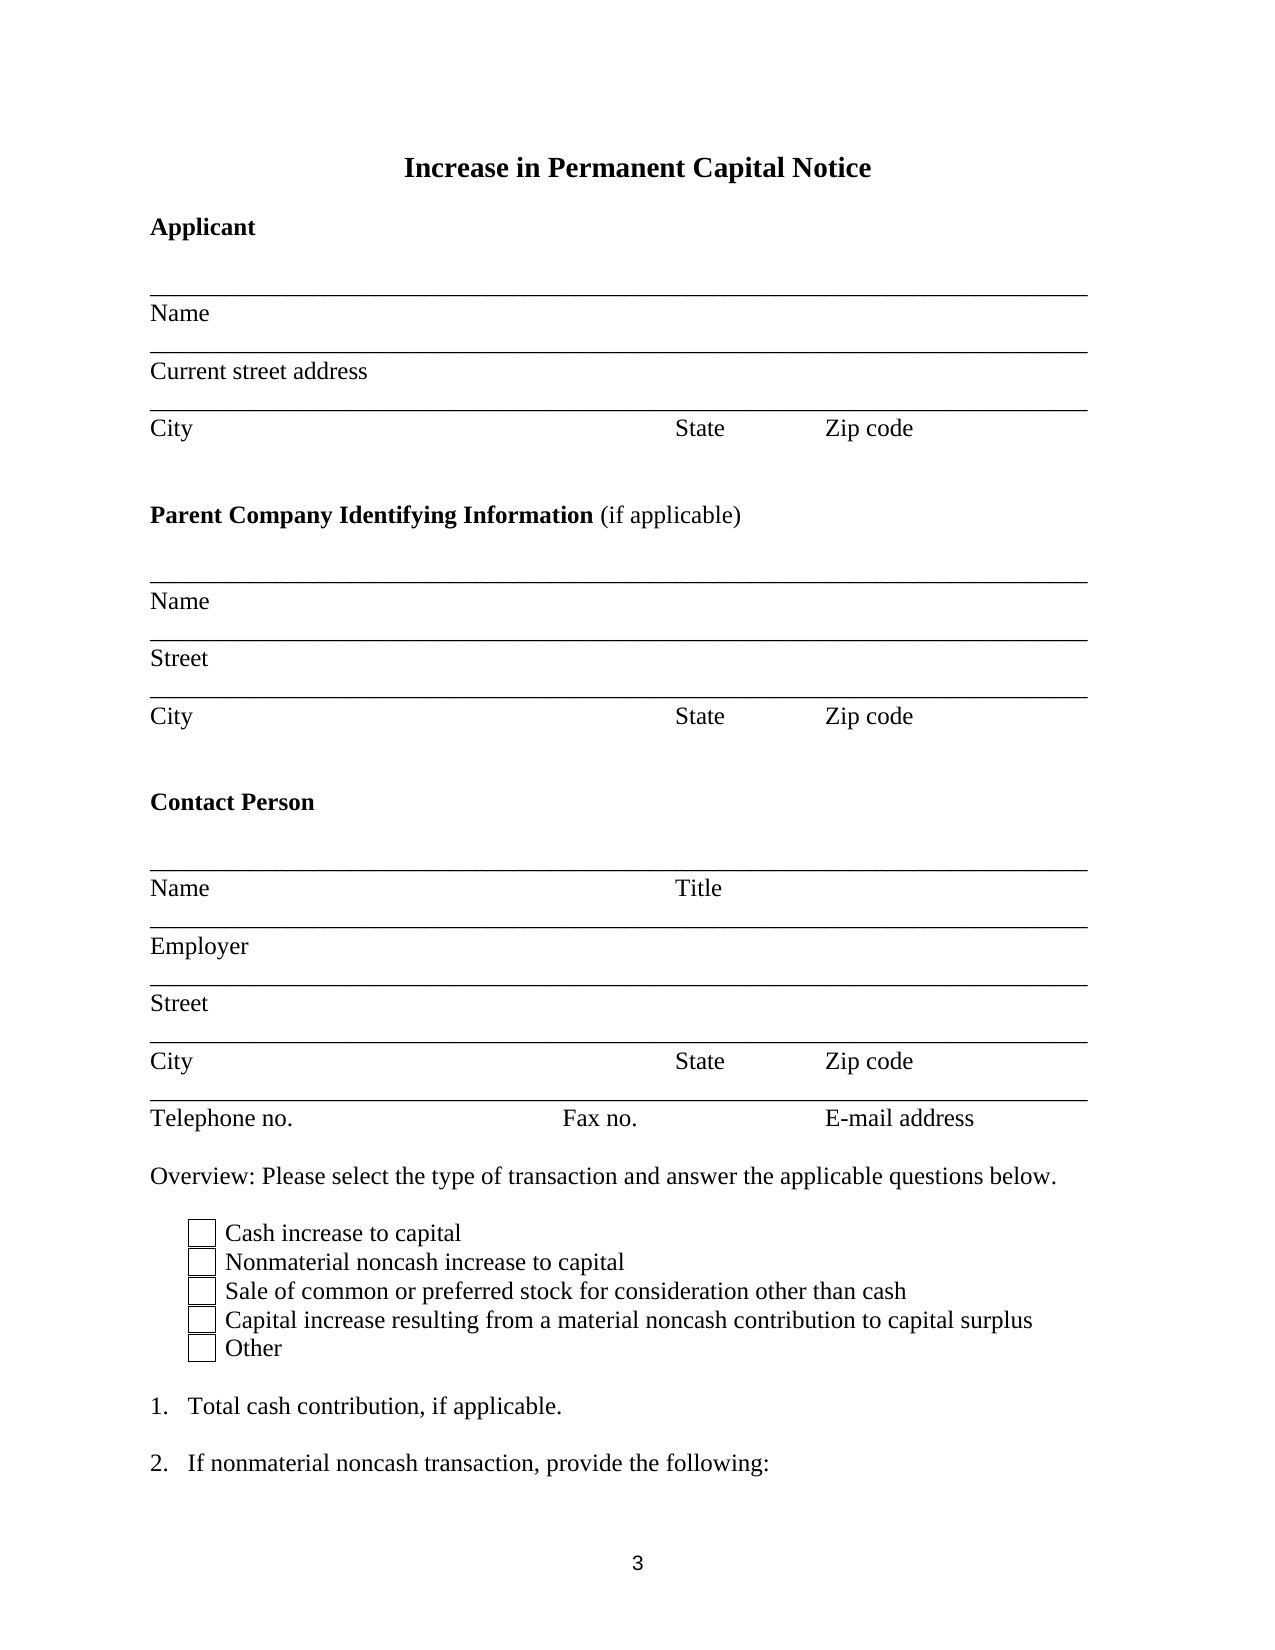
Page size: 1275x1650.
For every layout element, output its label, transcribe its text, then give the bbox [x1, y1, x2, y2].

text ___________________________________________________________________________ [150, 672, 1095, 701]
text Overview: Please select the type of transaction and answer the applicable questions below. [150, 1161, 1125, 1190]
text Name Title [150, 873, 1125, 902]
text City State Zip code [150, 1046, 1125, 1075]
text Nonmaterial noncash increase to capital [187, 1247, 1125, 1276]
text ___________________________________________________________________________ [150, 1017, 1095, 1046]
text Applicant [150, 212, 1125, 241]
text Cash increase to capital [187, 1218, 1125, 1247]
text Telephone no. Fax no. E-mail address [150, 1103, 1125, 1132]
subtitle Increase in Permanent Capital Notice [150, 150, 1125, 183]
text ___________________________________________________________________________ [150, 385, 1095, 413]
text ___________________________________________________________________________ [150, 270, 1095, 298]
text Capital increase resulting from a material noncash contribution to capital surplus [187, 1305, 1125, 1333]
text ___________________________________________________________________________ [150, 845, 1095, 873]
text Other [187, 1333, 1125, 1362]
text Sale of common or preferred stock for consideration other than cash [187, 1276, 1125, 1305]
list If nonmaterial noncash transaction, provide the following: [150, 1448, 1125, 1477]
text City State Zip code [150, 413, 1125, 442]
text ___________________________________________________________________________ [150, 960, 1095, 988]
text Employer [150, 931, 1125, 960]
text ___________________________________________________________________________ [150, 615, 1095, 643]
text Street [150, 643, 1125, 672]
text City State Zip code [150, 701, 1125, 730]
text ___________________________________________________________________________ [150, 557, 1095, 586]
list Total cash contribution, if applicable. [150, 1391, 1125, 1420]
text Street [150, 988, 1125, 1017]
text Parent Company Identifying Information (if applicable) [150, 500, 1125, 528]
text ___________________________________________________________________________ [150, 902, 1095, 931]
text Name [150, 298, 1125, 327]
text Contact Person [150, 787, 1125, 816]
text ___________________________________________________________________________ [150, 1075, 1095, 1103]
text Name [150, 586, 1125, 615]
text Current street address [150, 356, 1125, 385]
text ___________________________________________________________________________ [150, 327, 1095, 356]
